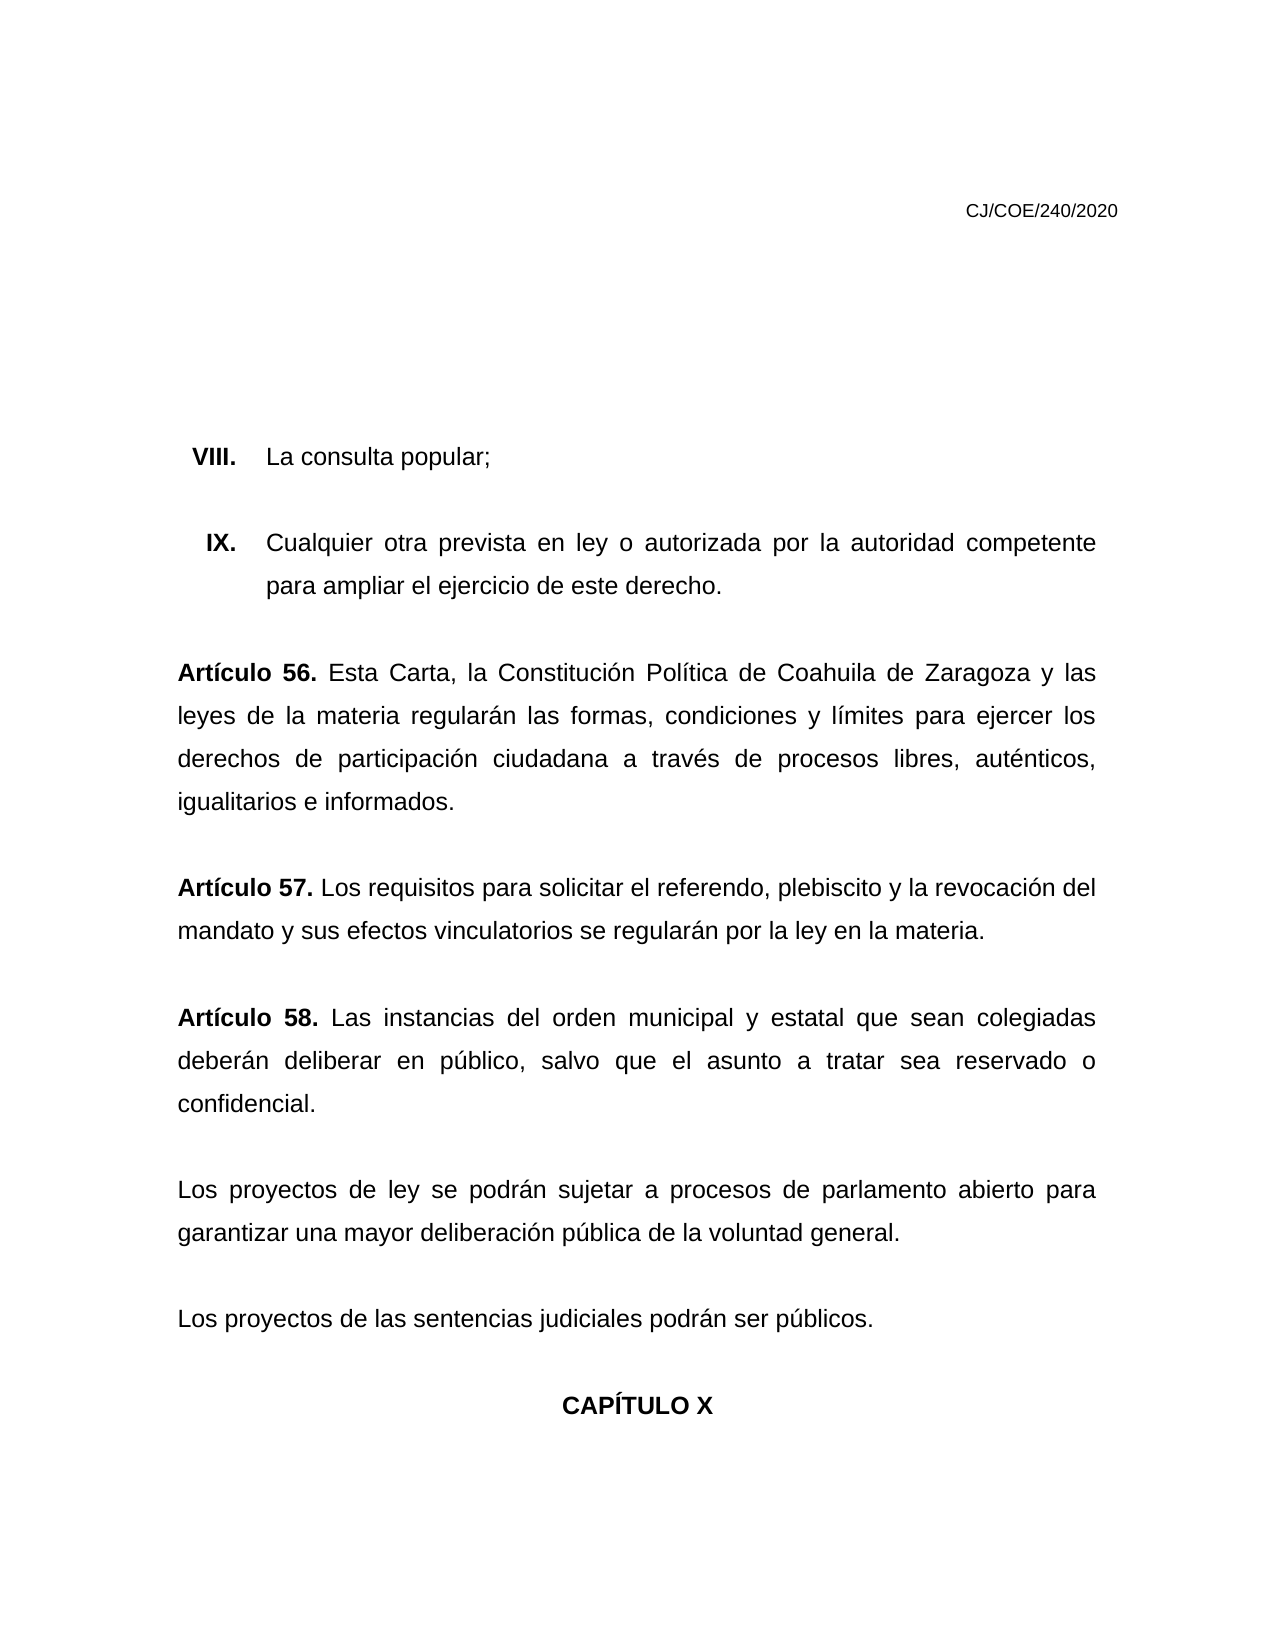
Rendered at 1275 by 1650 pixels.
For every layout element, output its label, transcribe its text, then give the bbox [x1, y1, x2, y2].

list La consulta popular; [236, 442, 1098, 471]
text CAPÍTULO X [177, 1391, 1098, 1419]
list Cualquier otra prevista en ley o autorizada por la autoridad competente para ampliar el ejercicio de este derecho. [236, 528, 1098, 600]
text Artículo 58. Las instancias del orden municipal y estatal que sean colegiadas deberán deliberar en público, salvo que el asunto a tratar sea reservado o confidencial. [177, 1002, 1098, 1117]
text Los proyectos de ley se podrán sujetar a procesos de parlamento abierto para garantizar una mayor deliberación pública de la voluntad general. [177, 1175, 1098, 1247]
text Los proyectos de las sentencias judiciales podrán ser públicos. [177, 1304, 1098, 1333]
text Artículo 56. Esta Carta, la Constitución Política de Coahuila de Zaragoza y las leyes de la materia regularán las formas, condiciones y límites para ejercer los derechos de participación ciudadana a través de procesos libres, auténticos, igualitarios e informados. [177, 657, 1098, 816]
text Artículo 57. Los requisitos para solicitar el referendo, plebiscito y la revocación del mandato y sus efectos vinculatorios se regularán por la ley en la materia. [177, 873, 1098, 945]
